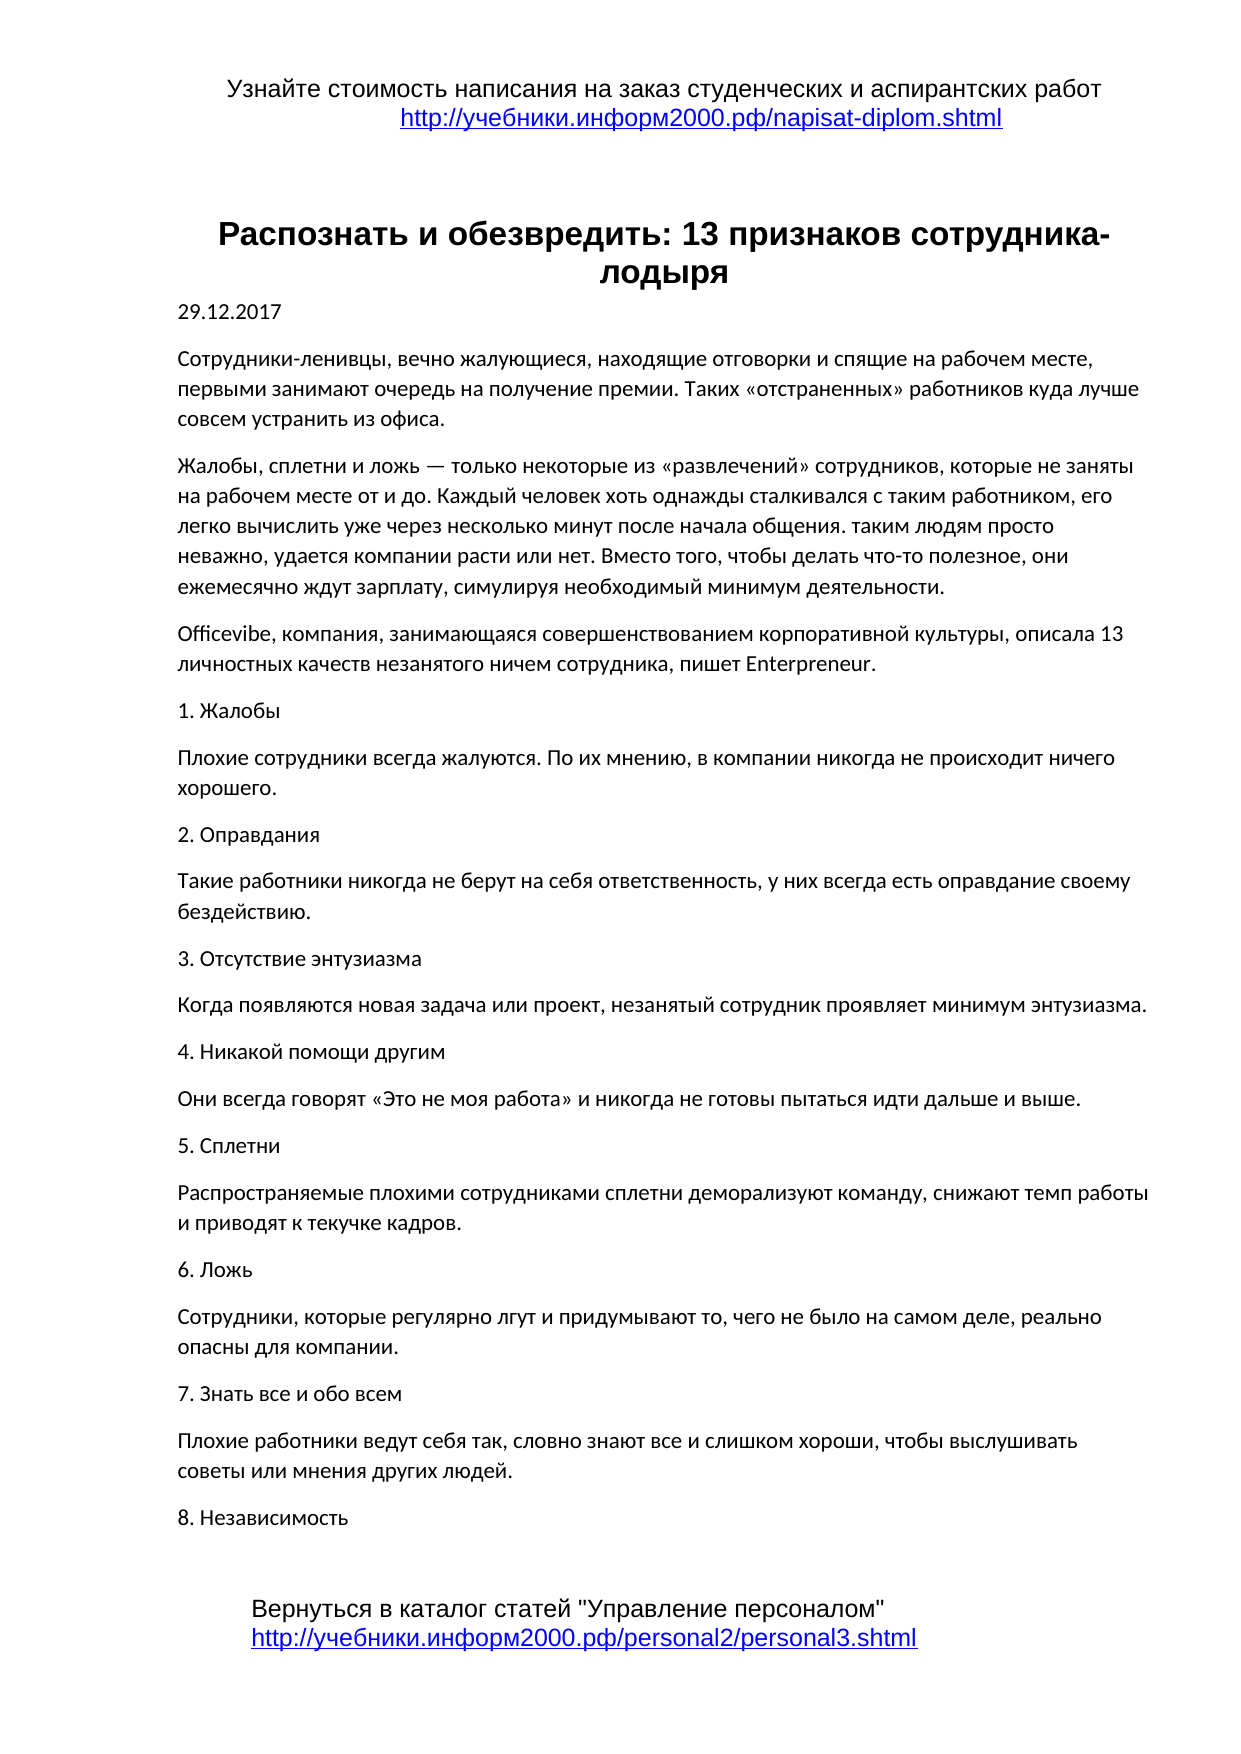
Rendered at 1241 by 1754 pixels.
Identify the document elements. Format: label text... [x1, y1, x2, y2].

text Officevibe, компания, занимающаяся совершенствованием корпоративной культуры, описала 13 личностных качеств незанятого ничем сотрудника, пишет Enterpreneur. [177, 619, 1152, 677]
text Сотрудники, которые регулярно лгут и придумывают то, чего не было на самом деле, реально опасны для компании. [177, 1302, 1152, 1360]
text Такие работники никогда не берут на себя ответственность, у них всегда есть оправдание своему бездействию. [177, 867, 1152, 925]
text Распространяемые плохими сотрудниками сплетни деморализуют команду, снижают темп работы и приводят к текучке кадров. [177, 1178, 1152, 1236]
subtitle Распознать и обезвредить: 13 признаков сотрудника-лодыря [177, 214, 1152, 291]
text Они всегда говорят «Это не моя работа» и никогда не готовы пытаться идти дальше и выше. [177, 1084, 1152, 1112]
text 6. Ложь [177, 1255, 1152, 1283]
text 1. Жалобы [177, 696, 1152, 724]
text Плохие сотрудники всегда жалуются. По их мнению, в компании никогда не происходит ничего хорошего. [177, 743, 1152, 801]
text 8. Независимость [177, 1503, 1152, 1531]
text 7. Знать все и обо всем [177, 1379, 1152, 1407]
text 29.12.2017 [177, 297, 1152, 325]
text 2. Оправдания [177, 820, 1152, 848]
text Когда появляются новая задача или проект, незанятый сотрудник проявляет минимум энтузиазма. [177, 991, 1152, 1019]
text Плохие работники ведут себя так, словно знают все и слишком хороши, чтобы выслушивать советы или мнения других людей. [177, 1426, 1152, 1484]
text Жалобы, сплетни и ложь — только некоторые из «развлечений» сотрудников, которые не заняты на рабочем месте от и до. Каждый человек хоть однажды сталкивался с таким работником, его легко вычислить уже через несколько минут после начала общения. таким людям просто неважно, удается компании расти или нет. Вместо того, чтобы делать что-то полезное, они ежемесячно ждут зарплату, симулируя необходимый минимум деятельности. [177, 451, 1152, 600]
text Сотрудники-ленивцы, вечно жалующиеся, находящие отговорки и спящие на рабочем месте, первыми занимают очередь на получение премии. Таких «отстраненных» работников куда лучше совсем устранить из офиса. [177, 344, 1152, 432]
text 3. Отсутствие энтузиазма [177, 944, 1152, 972]
text 4. Никакой помощи другим [177, 1037, 1152, 1066]
text 5. Сплетни [177, 1131, 1152, 1159]
